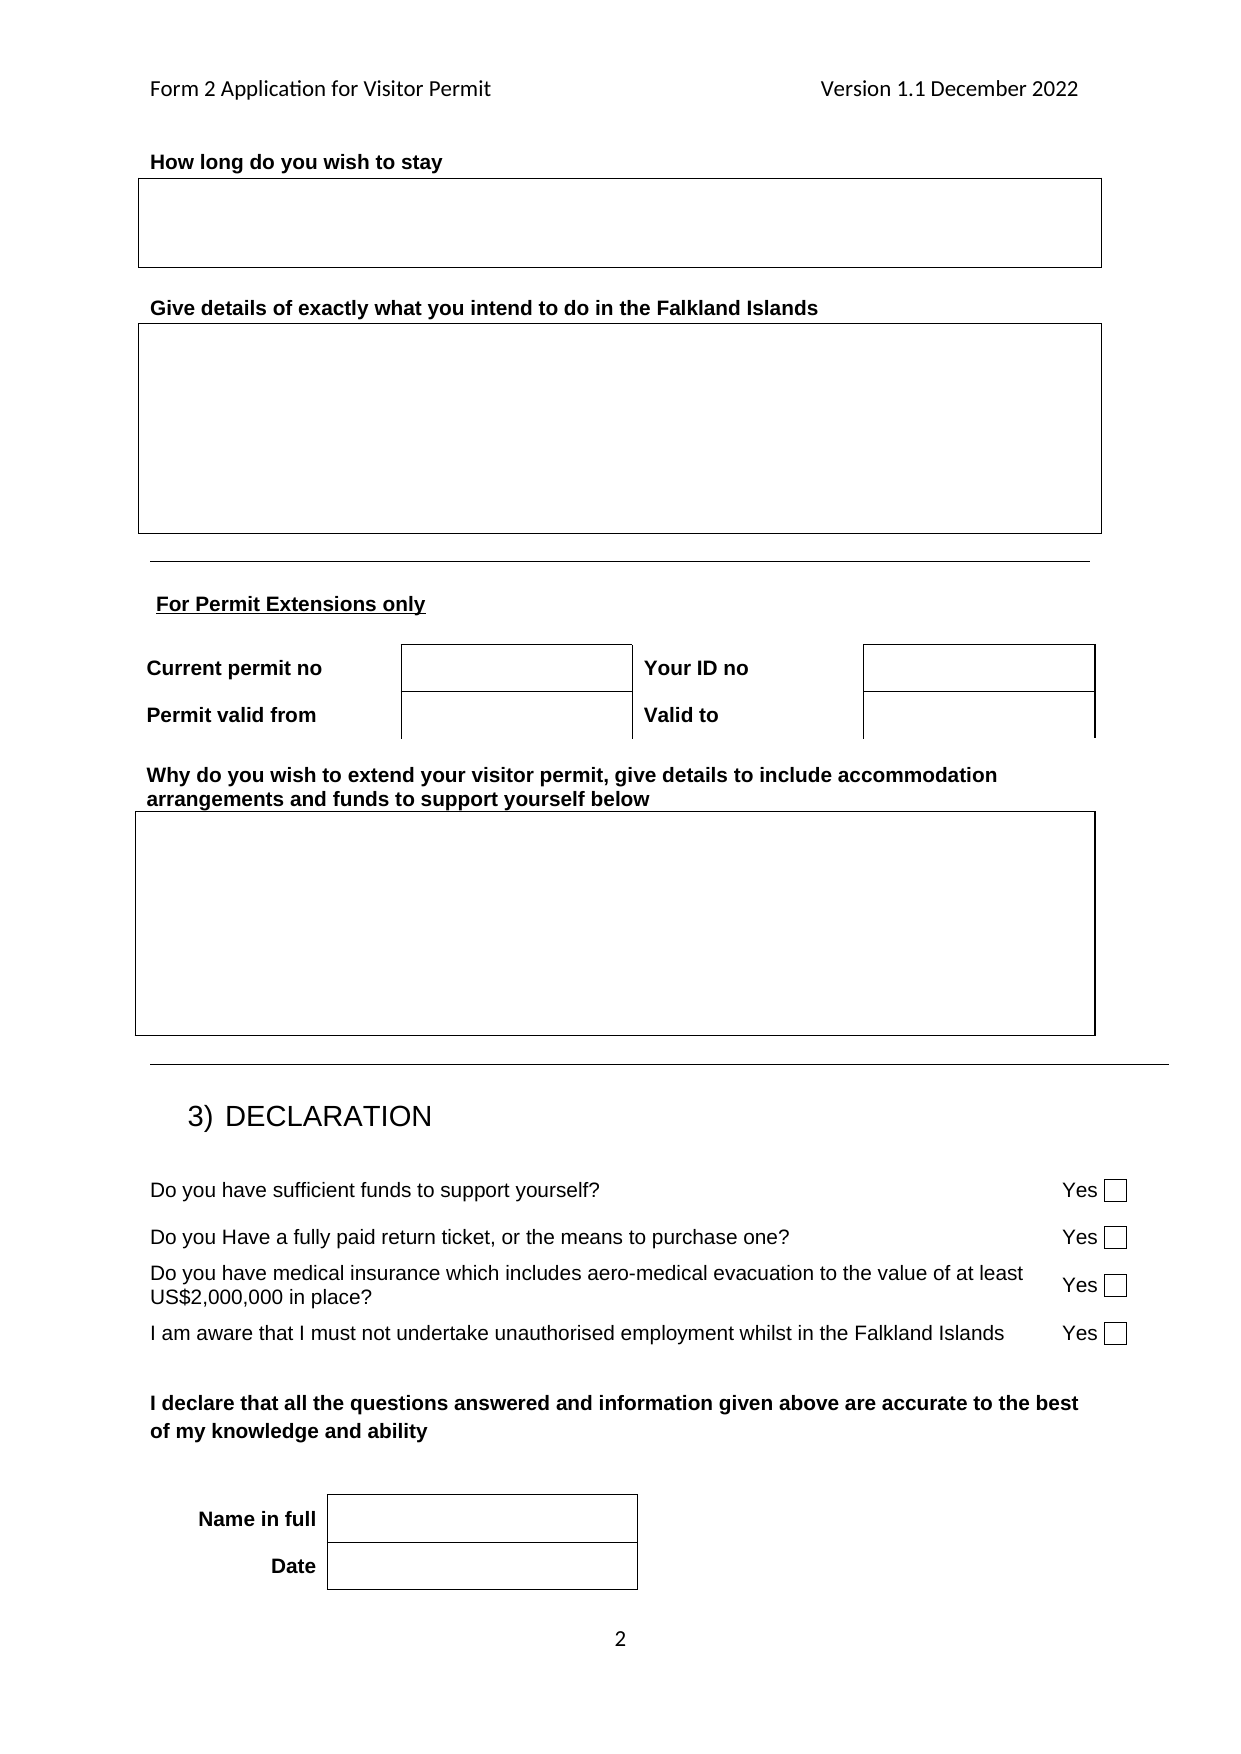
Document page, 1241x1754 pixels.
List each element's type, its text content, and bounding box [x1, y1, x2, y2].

table_header [139, 179, 1101, 267]
table_header Do you have sufficient funds to support yourself? [139, 1167, 1050, 1213]
text Give details of exactly what you intend to do in the Falkland Islands [150, 296, 1090, 319]
list DECLARATION [187, 1099, 1090, 1133]
table_header [402, 645, 632, 691]
table_header [139, 324, 1101, 533]
table_header Name in full [139, 1495, 327, 1542]
text How long do you wish to stay [150, 150, 1090, 174]
table_header Your ID no [633, 645, 863, 691]
table_header [864, 645, 1094, 691]
table_cell Do you have medical insurance which includes aero-medical evacuation to the value of at least US$2,000,000 in place? [139, 1261, 1050, 1309]
table_cell I am aware that I must not undertake unauthorised employment whilst in the Falkland Islands [139, 1310, 1050, 1356]
table_cell Yes [1051, 1214, 1154, 1260]
table_cell Why do you wish to extend your visitor permit, give details to include accommodation arrangements and funds to support yourself below [136, 739, 1094, 811]
table_cell Valid to [633, 692, 863, 738]
table_cell Yes [1051, 1261, 1154, 1309]
table_cell [136, 812, 1094, 1035]
table_cell [402, 692, 632, 738]
table_cell Do you Have a fully paid return ticket, or the means to purchase one? [139, 1214, 1050, 1260]
table_header Yes [1051, 1167, 1154, 1213]
table_cell [864, 692, 1094, 738]
table_cell Yes [1051, 1310, 1154, 1356]
table_cell Date [139, 1543, 327, 1589]
table_header Current permit no [136, 645, 401, 691]
list I declare that all the questions answered and information given above are accurate to the best of my knowledge and ability [150, 1391, 1090, 1442]
table_header [328, 1495, 637, 1542]
text For Permit Extensions only [150, 592, 1090, 616]
table_cell [328, 1543, 637, 1589]
table_cell Permit valid from [136, 692, 401, 738]
